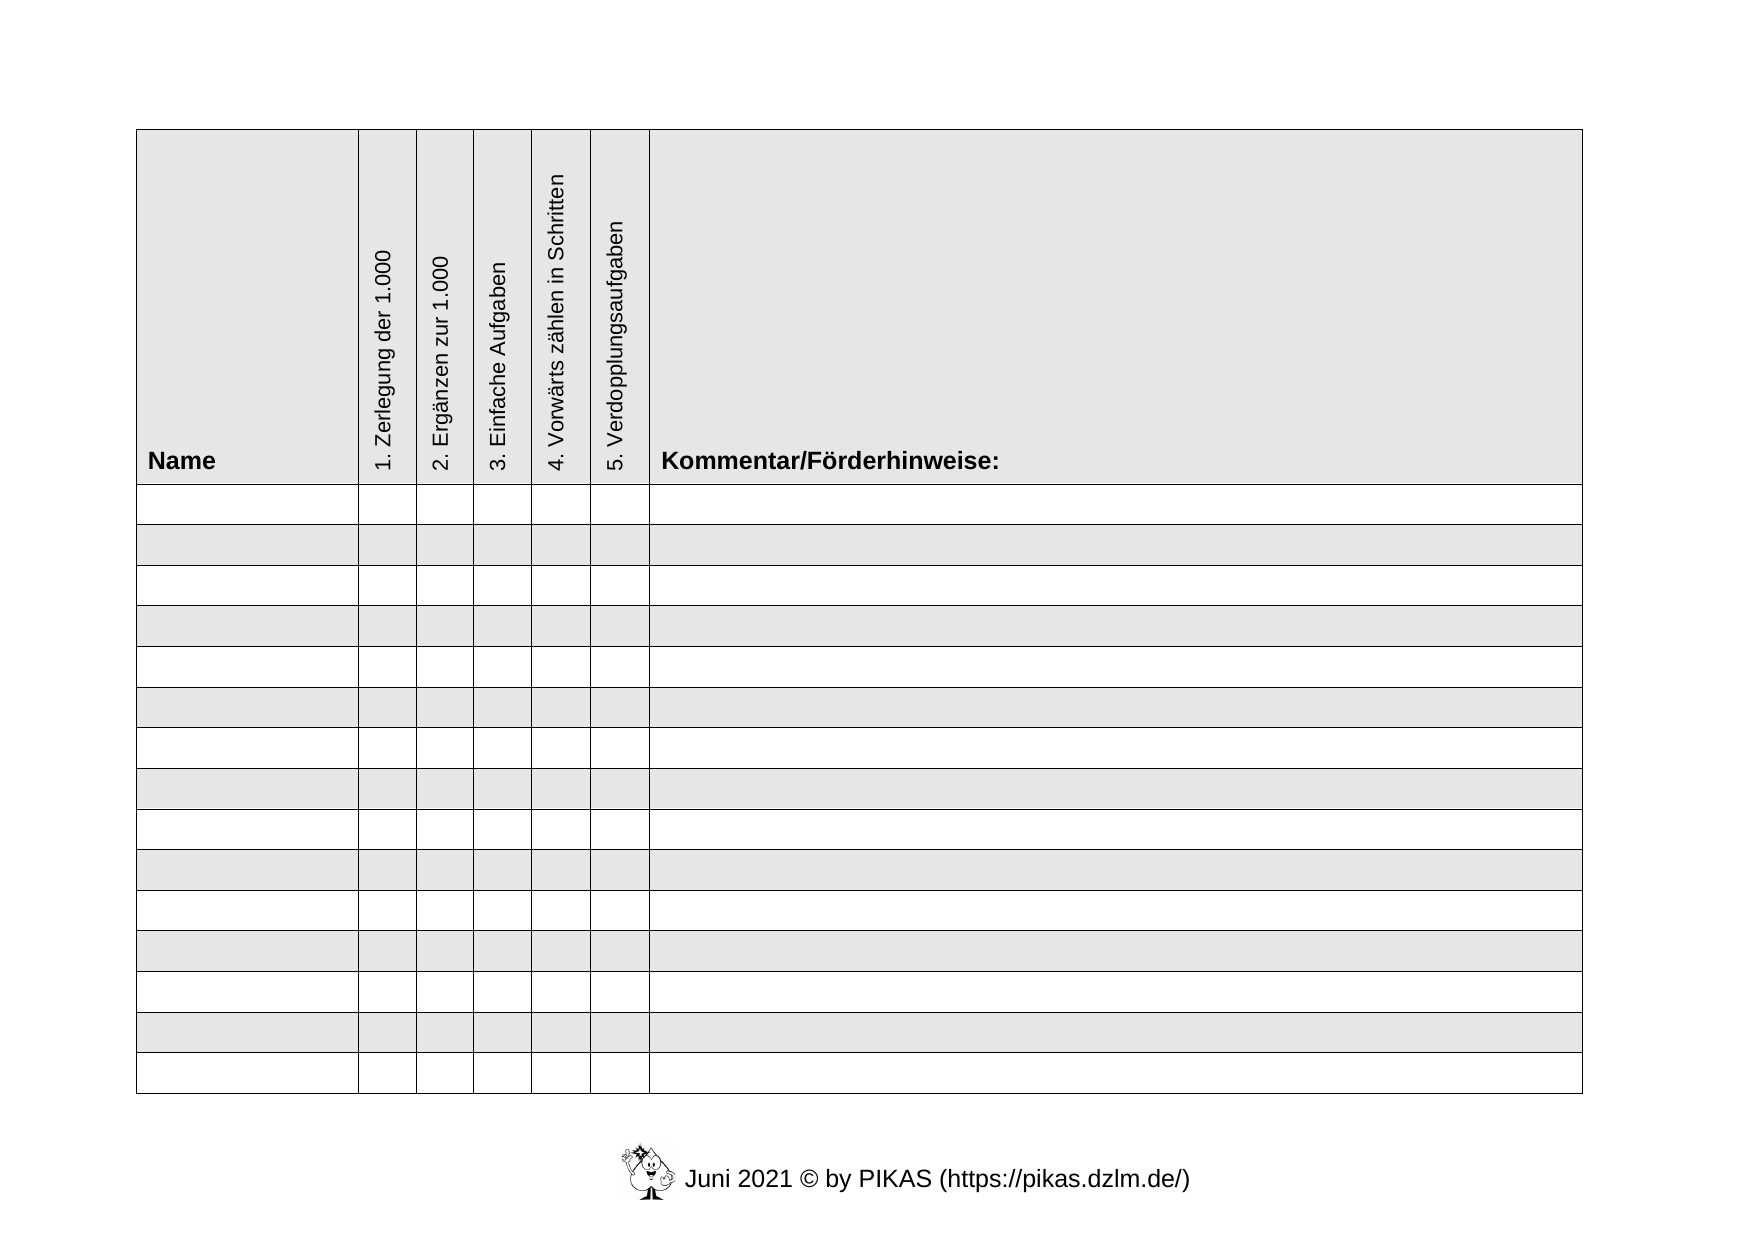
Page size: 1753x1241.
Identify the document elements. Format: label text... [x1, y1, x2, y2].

table_cell [650, 972, 1582, 1012]
table_cell [137, 606, 358, 646]
table_cell [532, 525, 590, 565]
table_header Name [137, 130, 358, 483]
table_cell [591, 525, 649, 565]
table_cell [532, 850, 590, 890]
table_cell [137, 891, 358, 930]
table_cell [532, 931, 590, 971]
table_cell [359, 606, 416, 646]
table_cell [474, 647, 531, 687]
table_cell [137, 688, 358, 727]
table_cell [417, 647, 473, 687]
table_cell [650, 688, 1582, 727]
table_cell [532, 728, 590, 768]
table_cell [359, 972, 416, 1012]
table_cell [474, 769, 531, 808]
table_cell [359, 1013, 416, 1052]
table_cell [359, 688, 416, 727]
table_header 4. Vorwärts zählen in Schritten [532, 130, 590, 483]
table_cell [532, 1053, 590, 1093]
table_header 3. Einfache Aufgaben [474, 130, 531, 483]
table_cell [474, 891, 531, 930]
table_cell [359, 850, 416, 890]
table_cell [137, 728, 358, 768]
table_cell [359, 566, 416, 605]
table_cell [591, 1013, 649, 1052]
table_cell [591, 972, 649, 1012]
table_cell [137, 972, 358, 1012]
table_cell [532, 972, 590, 1012]
table_cell [591, 606, 649, 646]
table_cell [137, 566, 358, 605]
table_cell [417, 728, 473, 768]
table_cell [650, 1053, 1582, 1093]
table_cell [359, 647, 416, 687]
table_cell [532, 891, 590, 930]
table_cell [532, 485, 590, 524]
table_cell [359, 810, 416, 849]
table_cell [359, 525, 416, 565]
table_cell [591, 931, 649, 971]
table_cell [650, 566, 1582, 605]
table_cell [591, 647, 649, 687]
table_cell [359, 891, 416, 930]
table_cell [591, 1053, 649, 1093]
table_cell [532, 688, 590, 727]
table_header 2. Ergänzen zur 1.000 [417, 130, 473, 483]
table_cell [474, 972, 531, 1012]
table_cell [532, 810, 590, 849]
table_cell [591, 485, 649, 524]
table_cell [650, 606, 1582, 646]
picture [621, 1142, 675, 1200]
table_cell [532, 769, 590, 808]
table_cell [532, 1013, 590, 1052]
table_header 5. Verdopplungsaufgaben [591, 130, 649, 483]
table_cell [650, 647, 1582, 687]
table_header 1. Zerlegung der 1.000 [359, 130, 416, 483]
table_cell [474, 850, 531, 890]
table_cell [474, 931, 531, 971]
table_cell [137, 485, 358, 524]
table_cell [474, 1013, 531, 1052]
table_cell [650, 769, 1582, 808]
table_cell [532, 606, 590, 646]
table_cell [650, 931, 1582, 971]
table_cell [474, 810, 531, 849]
table_cell [650, 810, 1582, 849]
table_cell [532, 647, 590, 687]
table_cell [591, 728, 649, 768]
table_cell [417, 972, 473, 1012]
table_cell [650, 850, 1582, 890]
table_cell [591, 566, 649, 605]
table_cell [137, 810, 358, 849]
table_cell [417, 525, 473, 565]
table_cell [359, 728, 416, 768]
table_cell [137, 1053, 358, 1093]
table_header Kommentar/Förderhinweise: [650, 130, 1582, 483]
table_cell [474, 688, 531, 727]
table_cell [650, 891, 1582, 930]
table_cell [137, 525, 358, 565]
table_cell [417, 1053, 473, 1093]
table_cell [650, 525, 1582, 565]
table_cell [474, 566, 531, 605]
table_cell [591, 688, 649, 727]
table_cell [359, 931, 416, 971]
table_cell [474, 485, 531, 524]
table_cell [650, 728, 1582, 768]
table_cell [137, 931, 358, 971]
table_cell [417, 769, 473, 808]
table_cell [591, 769, 649, 808]
table_cell [137, 647, 358, 687]
table_cell [650, 1013, 1582, 1052]
table_cell [417, 850, 473, 890]
table_cell [417, 891, 473, 930]
table_cell [532, 566, 590, 605]
table_cell [417, 688, 473, 727]
table_cell [650, 485, 1582, 524]
table_cell [417, 1013, 473, 1052]
table_cell [474, 525, 531, 565]
table_cell [417, 566, 473, 605]
table_cell [474, 606, 531, 646]
table_cell [591, 891, 649, 930]
table_cell [591, 810, 649, 849]
table_cell [359, 1053, 416, 1093]
table_cell [417, 810, 473, 849]
table_cell [417, 606, 473, 646]
table_cell [591, 850, 649, 890]
table_cell [137, 769, 358, 808]
table_cell [359, 769, 416, 808]
table_cell [474, 1053, 531, 1093]
table_cell [137, 1013, 358, 1052]
table_cell [359, 485, 416, 524]
table_cell [474, 728, 531, 768]
table_cell [417, 931, 473, 971]
table_cell [137, 850, 358, 890]
table_cell [417, 485, 473, 524]
